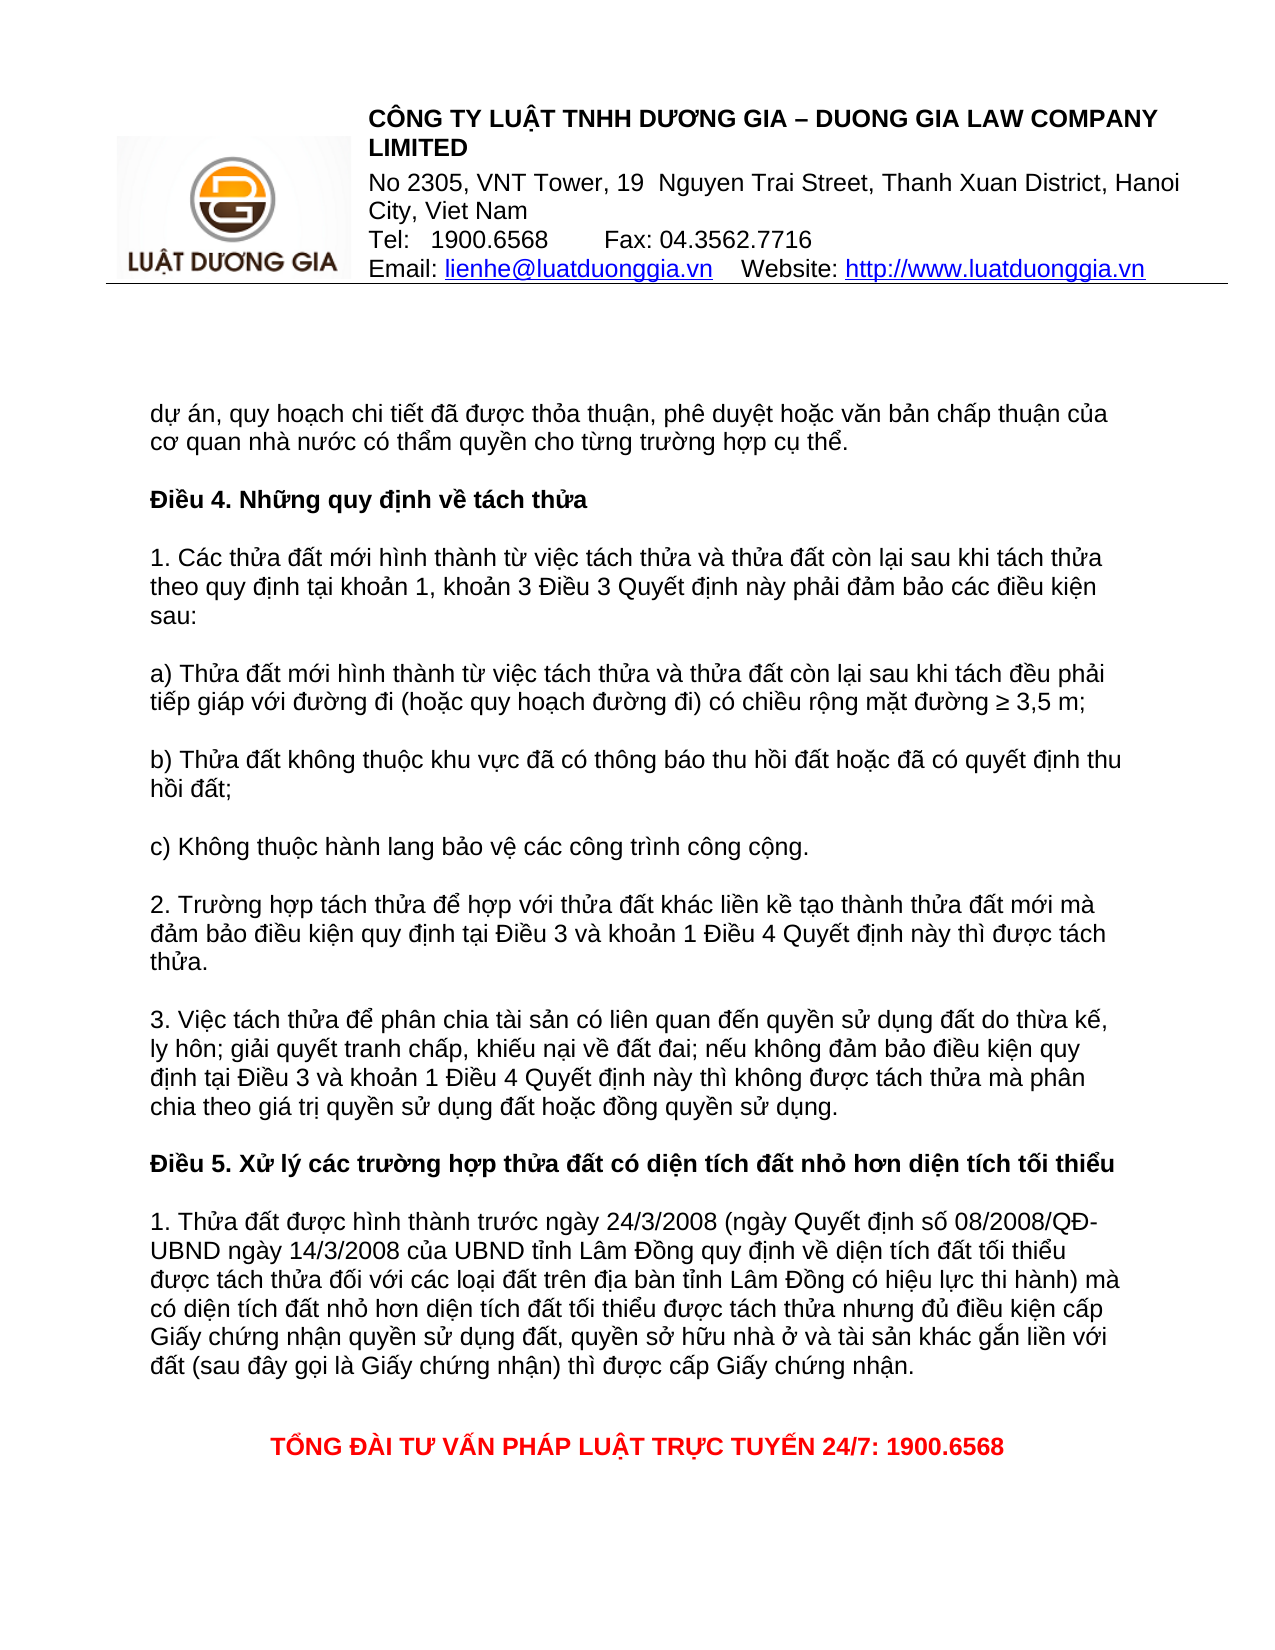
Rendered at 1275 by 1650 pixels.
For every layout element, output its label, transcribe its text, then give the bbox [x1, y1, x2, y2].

text 3. Việc tách thửa để phân chia tài sản có liên quan đến quyền sử dụng đất do thừa kế, ly hôn; giải quyết tranh chấp, khiếu nại về đất đai; nếu không đảm bảo điều kiện quy định tại Điều 3 và khoản 1 Điều 4 Quyết định này thì không được tách thửa mà phân chia theo giá trị quyền sử dụng đất hoặc đồng quyền sử dụng. [150, 1005, 1125, 1120]
text 1. Thửa đất được hình thành trước ngày 24/3/2008 (ngày Quyết định số 08/2008/QĐ-UBND ngày 14/3/2008 của UBND tỉnh Lâm Đồng quy định về diện tích đất tối thiểu được tách thửa đối với các loại đất trên địa bàn tỉnh Lâm Đồng có hiệu lực thi hành) mà có diện tích đất nhỏ hơn diện tích đất tối thiểu được tách thửa nhưng đủ điều kiện cấp Giấy chứng nhận quyền sử dụng đất, quyền sở hữu nhà ở và tài sản khác gắn liền với đất (sau đây gọi là Giấy chứng nhận) thì được cấp Giấy chứng nhận. [150, 1207, 1125, 1380]
text b) Thửa đất không thuộc khu vực đã có thông báo thu hồi đất hoặc đã có quyết định thu hồi đất; [150, 745, 1125, 803]
text Điều 4. Những quy định về tách thửa [150, 485, 1125, 514]
text c) Không thuộc hành lang bảo vệ các công trình công cộng. [150, 832, 1125, 861]
picture [116, 136, 352, 279]
text 2. Trường hợp tách thửa để hợp với thửa đất khác liền kề tạo thành thửa đất mới mà đảm bảo điều kiện quy định tại Điều 3 và khoản 1 Điều 4 Quyết định này thì được tách thửa. [150, 890, 1125, 976]
text a) Thửa đất mới hình thành từ việc tách thửa và thửa đất còn lại sau khi tách đều phải tiếp giáp với đường đi (hoặc quy hoạch đường đi) có chiều rộng mặt đường ≥ 3,5 m; [150, 658, 1125, 716]
text 1. Các thửa đất mới hình thành từ việc tách thửa và thửa đất còn lại sau khi tách thửa theo quy định tại khoản 1, khoản 3 Điều 3 Quyết định này phải đảm bảo các điều kiện sau: [150, 543, 1125, 629]
text Điều 5. Xử lý các trường hợp thửa đất có diện tích đất nhỏ hơn diện tích tối thiểu [204, 1149, 1125, 1178]
